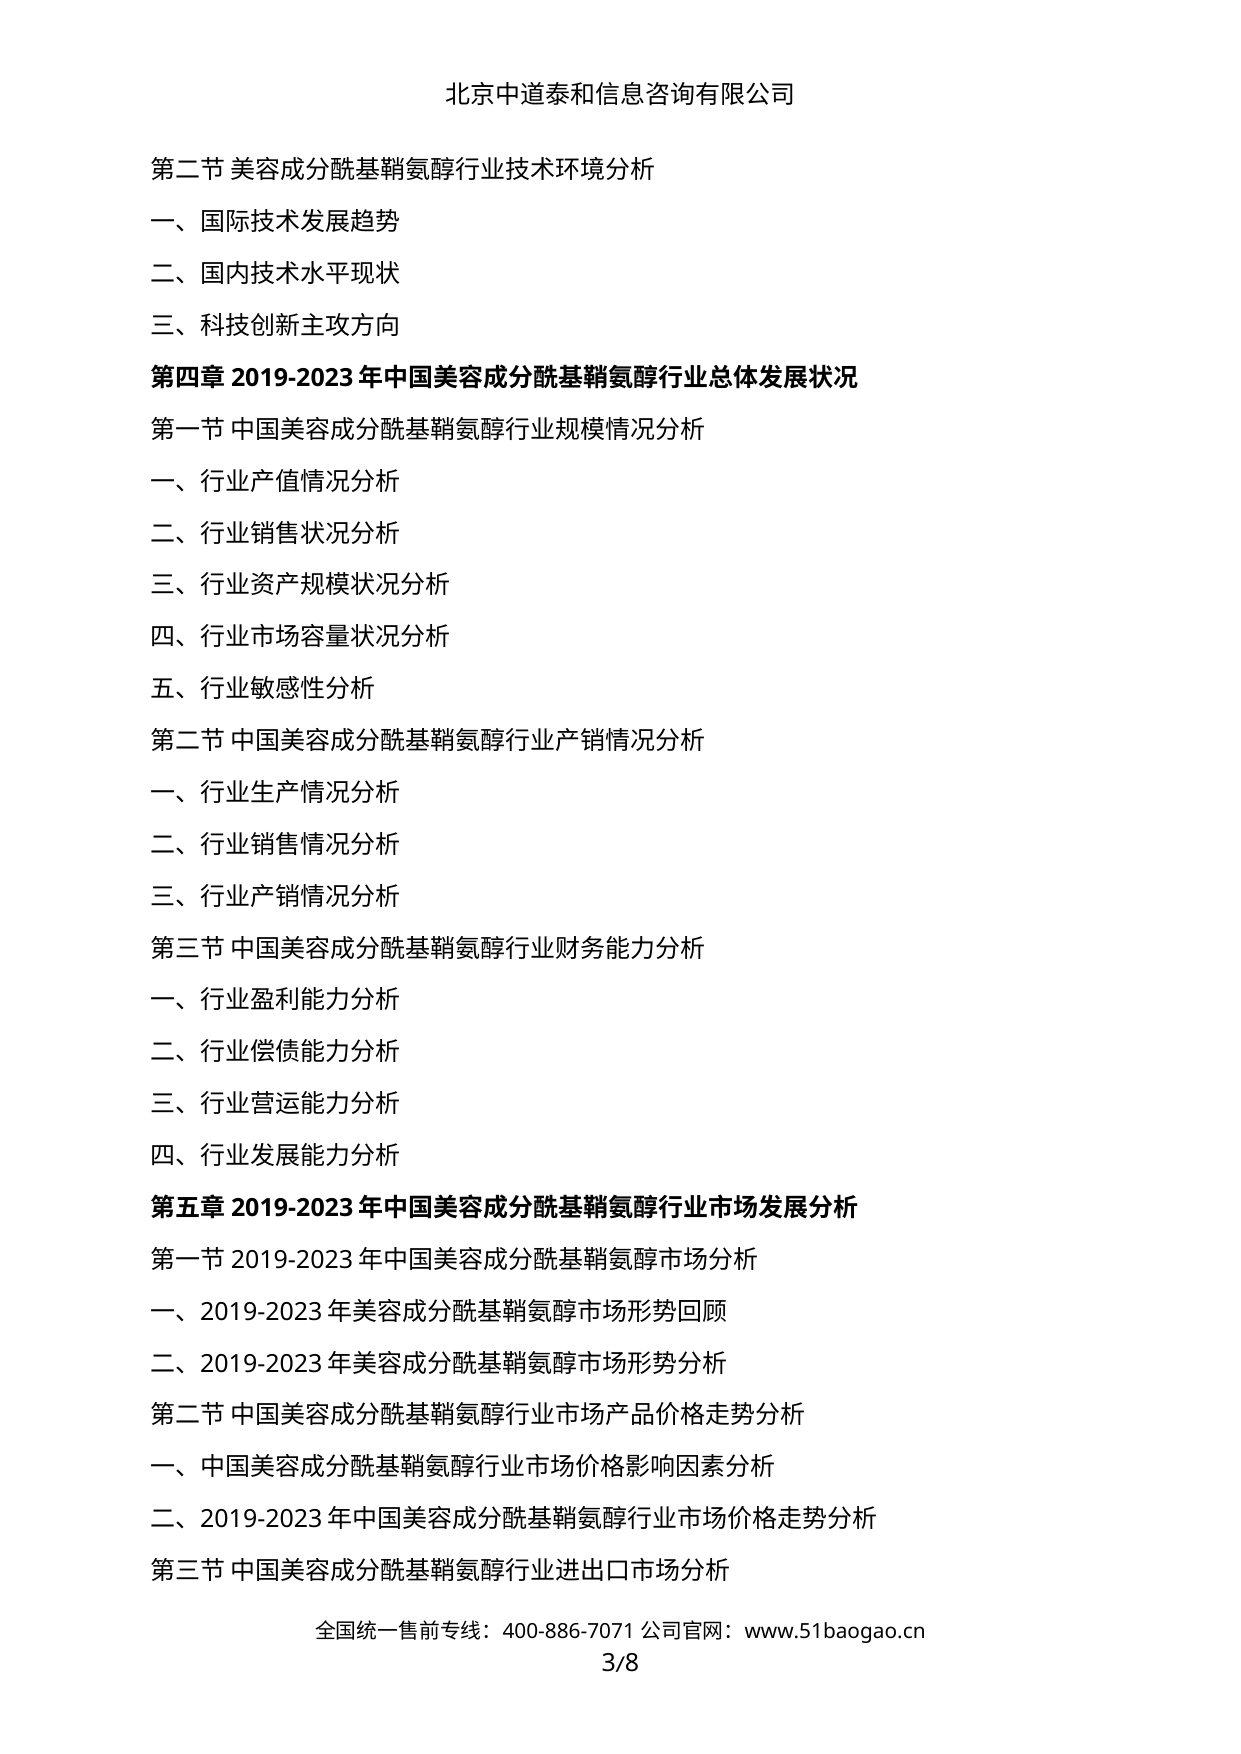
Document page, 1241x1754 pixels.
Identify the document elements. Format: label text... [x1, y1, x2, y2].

text 五、行业敏感性分析 [150, 669, 1090, 705]
text 第二节 中国美容成分酰基鞘氨醇行业产销情况分析 [150, 721, 1090, 757]
text 第一节 2019-2023年中国美容成分酰基鞘氨醇市场分析 [150, 1239, 1090, 1276]
text 一、行业产值情况分析 [150, 461, 1090, 497]
text 第五章 2019-2023年中国美容成分酰基鞘氨醇行业市场发展分析 [150, 1187, 1090, 1224]
text 二、2019-2023年中国美容成分酰基鞘氨醇行业市场价格走势分析 [150, 1499, 1090, 1535]
text 第三节 中国美容成分酰基鞘氨醇行业财务能力分析 [150, 928, 1090, 964]
text 一、中国美容成分酰基鞘氨醇行业市场价格影响因素分析 [150, 1447, 1090, 1483]
text 一、2019-2023年美容成分酰基鞘氨醇市场形势回顾 [150, 1291, 1090, 1327]
text 二、国内技术水平现状 [150, 254, 1090, 290]
text 四、行业发展能力分析 [150, 1136, 1090, 1172]
text 二、2019-2023年美容成分酰基鞘氨醇市场形势分析 [150, 1343, 1090, 1379]
text 第二节 中国美容成分酰基鞘氨醇行业市场产品价格走势分析 [150, 1395, 1090, 1431]
text 三、行业资产规模状况分析 [150, 565, 1090, 601]
text 第一节 中国美容成分酰基鞘氨醇行业规模情况分析 [150, 409, 1090, 446]
text 三、科技创新主攻方向 [150, 306, 1090, 342]
text 二、行业销售状况分析 [150, 513, 1090, 549]
text 三、行业产销情况分析 [150, 876, 1090, 912]
text 一、国际技术发展趋势 [150, 202, 1090, 238]
text 第二节 美容成分酰基鞘氨醇行业技术环境分析 [150, 150, 1090, 186]
text 一、行业生产情况分析 [150, 772, 1090, 809]
text 二、行业偿债能力分析 [150, 1032, 1090, 1068]
text 三、行业营运能力分析 [150, 1084, 1090, 1120]
text 一、行业盈利能力分析 [150, 980, 1090, 1016]
text 第三节 中国美容成分酰基鞘氨醇行业进出口市场分析 [150, 1551, 1090, 1587]
text 第四章 2019-2023年中国美容成分酰基鞘氨醇行业总体发展状况 [150, 357, 1090, 394]
text 二、行业销售情况分析 [150, 824, 1090, 861]
text 四、行业市场容量状况分析 [150, 617, 1090, 653]
